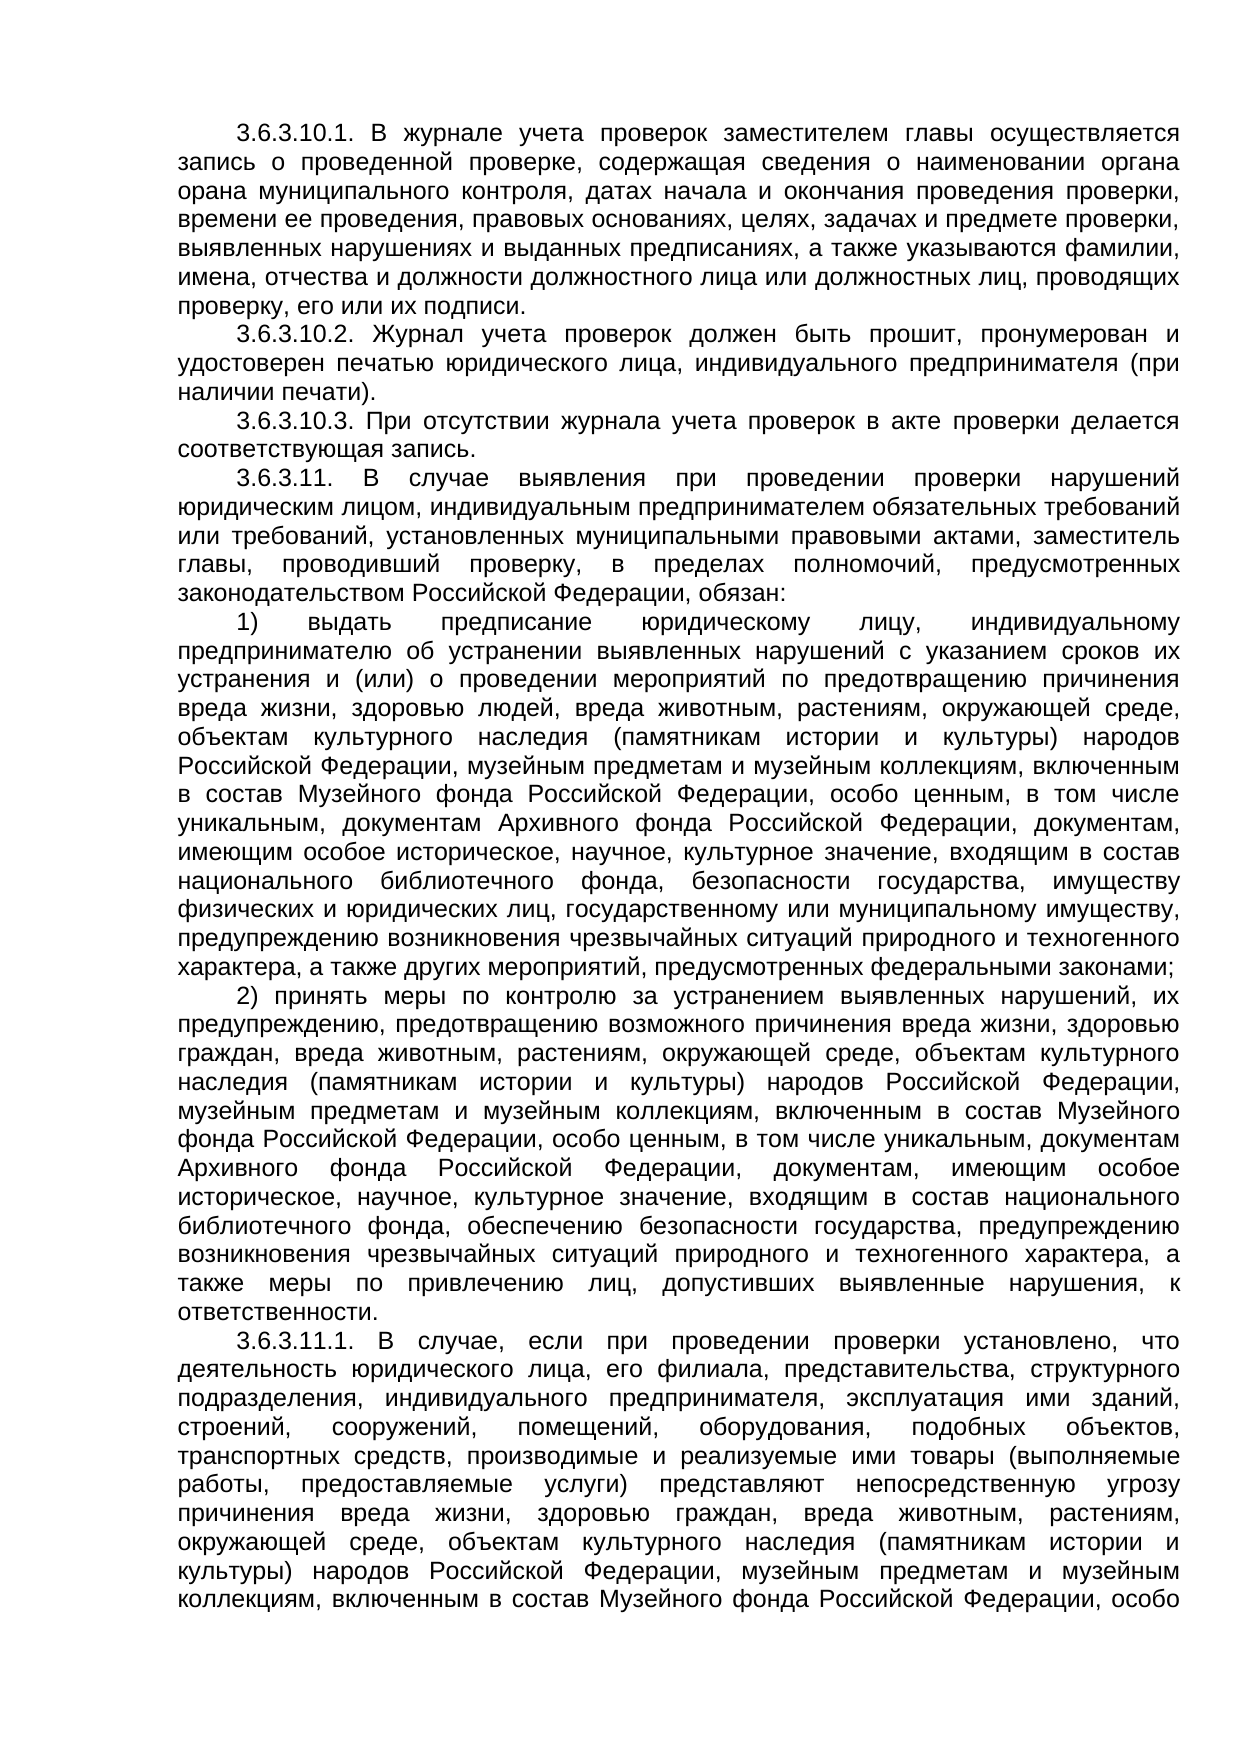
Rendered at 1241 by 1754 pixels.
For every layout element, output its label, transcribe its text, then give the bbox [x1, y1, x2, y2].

text 3.6.3.10.3. При отсутствии журнала учета проверок в акте проверки делается соответствующая запись. [177, 406, 1181, 463]
text 2) принять меры по контролю за устранением выявленных нарушений, их предупреждению, предотвращению возможного причинения вреда жизни, здоровью граждан, вреда животным, растениям, окружающей среде, объектам культурного наследия (памятникам истории и культуры) народов Российской Федерации, музейным предметам и музейным коллекциям, включенным в состав Музейного фонда Российской Федерации, особо ценным, в том числе уникальным, документам Архивного фонда Российской Федерации, документам, имеющим особое историческое, научное, культурное значение, входящим в состав национального библиотечного фонда, обеспечению безопасности государства, предупреждению возникновения чрезвычайных ситуаций природного и техногенного характера, а также меры по привлечению лиц, допустивших выявленные нарушения, к ответственности. [177, 981, 1181, 1326]
text 3.6.3.10.1. В журнале учета проверок заместителем главы осуществляется запись о проведенной проверке, содержащая сведения о наименовании органа орана муниципального контроля, датах начала и окончания проведения проверки, времени ее проведения, правовых основаниях, целях, задачах и предмете проверки, выявленных нарушениях и выданных предписаниях, а также указываются фамилии, имена, отчества и должности должностного лица или должностных лиц, проводящих проверку, его или их подписи. [177, 118, 1181, 319]
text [177, 1326, 1181, 1613]
text 1) выдать предписание юридическому лицу, индивидуальному предпринимателю об устранении выявленных нарушений с указанием сроков их устранения и (или) о проведении мероприятий по предотвращению причинения вреда жизни, здоровью людей, вреда животным, растениям, окружающей среде, объектам культурного наследия (памятникам истории и культуры) народов Российской Федерации, музейным предметам и музейным коллекциям, включенным в состав Музейного фонда Российской Федерации, особо ценным, в том числе уникальным, документам Архивного фонда Российской Федерации, документам, имеющим особое историческое, научное, культурное значение, входящим в состав национального библиотечного фонда, безопасности государства, имуществу физических и юридических лиц, государственному или муниципальному имуществу, предупреждению возникновения чрезвычайных ситуаций природного и техногенного характера, а также других мероприятий, предусмотренных федеральными законами; [177, 607, 1181, 981]
text 3.6.3.10.2. Журнал учета проверок должен быть прошит, пронумерован и удостоверен печатью юридического лица, индивидуального предпринимателя (при наличии печати). [177, 319, 1181, 406]
text 3.6.3.11. В случае выявления при проведении проверки нарушений юридическим лицом, индивидуальным предпринимателем обязательных требований или требований, установленных муниципальными правовыми актами, заместитель главы, проводивший проверку, в пределах полномочий, предусмотренных законодательством Российской Федерации, обязан: [177, 463, 1181, 607]
